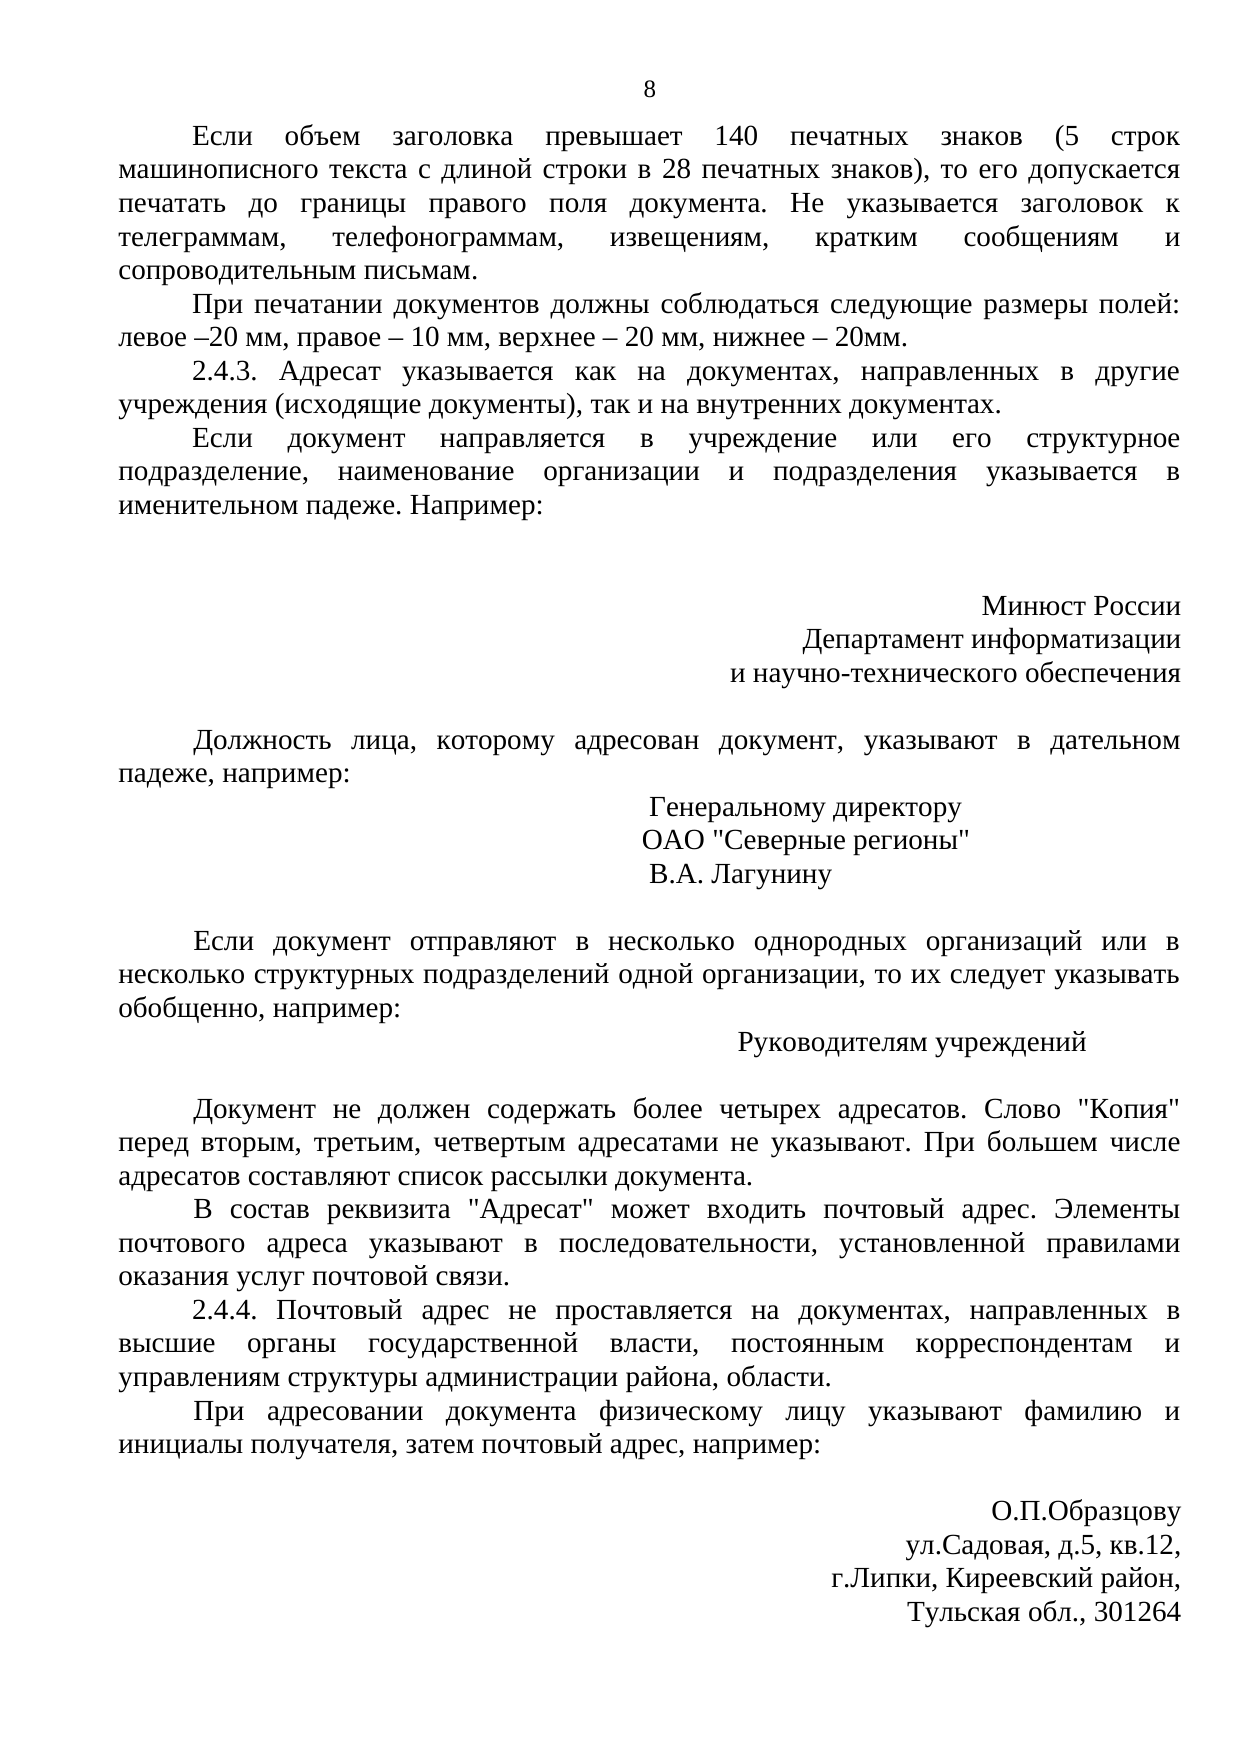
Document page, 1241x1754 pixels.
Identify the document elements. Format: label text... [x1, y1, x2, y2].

text Департамент информатизации [118, 621, 1181, 655]
text Если документ направляется в учреждение или его структурное подразделение, наименование организации и подразделения указывается в именительном падеже. Например: [118, 420, 1181, 521]
text О.П.Образцову [118, 1493, 1181, 1527]
text Документ не должен содержать более четырех адресатов. Слово "Копия" перед вторым, третьим, четвертым адресатами не указывают. При большем числе адресатов составляют список рассылки документа. [118, 1091, 1181, 1191]
text Если документ отправляют в несколько однородных организаций или в несколько структурных подразделений одной организации, то их следует указывать обобщенно, например: [118, 923, 1181, 1024]
text При адресовании документа физическому лицу указывают фамилию и инициалы получателя, затем почтовый адрес, например: [118, 1393, 1181, 1460]
text Если объем заголовка превышает 140 печатных знаков (5 строк машинописного текста с длиной строки в 28 печатных знаков), то его допускается печатать до границы правого поля документа. Не указывается заголовок к телеграммам, телефонограммам, извещениям, кратким сообщениям и сопроводительным письмам. [118, 118, 1181, 286]
text При печатании документов должны соблюдаться следующие размеры полей: левое –20 мм, правое – , верхнее – , нижнее – 20мм. [118, 286, 1181, 353]
text Должность лица, которому адресован документ, указывают в дательном падеже, например: [118, 722, 1181, 789]
text В.А. Лагунину [118, 856, 1181, 889]
text Генеральному директору [118, 789, 1181, 822]
text Руководителям учреждений [118, 1024, 1181, 1057]
text ОАО "Северные регионы" [118, 822, 1181, 856]
text Минюст России [118, 588, 1181, 621]
text 2.4.4. Почтовый адрес не проставляется на документах, направленных в высшие органы государственной власти, постоянным корреспондентам и управлениям структуры администрации района, области. [118, 1292, 1181, 1393]
text ул.Садовая, д.5, кв.12, [118, 1527, 1181, 1560]
text 2.4.3. Адресат указывается как на документах, направленных в другие учреждения (исходящие документы), так и на внутренних документах. [118, 353, 1181, 420]
text Тульская обл., 301264 [118, 1594, 1181, 1627]
text и научно-технического обеспечения [118, 655, 1181, 688]
text В состав реквизита "Адресат" может входить почтовый адрес. Элементы почтового адреса указывают в последовательности, установленной правилами оказания услуг почтовой связи. [118, 1191, 1181, 1292]
text г.Липки, Киреевский район, [118, 1560, 1181, 1594]
